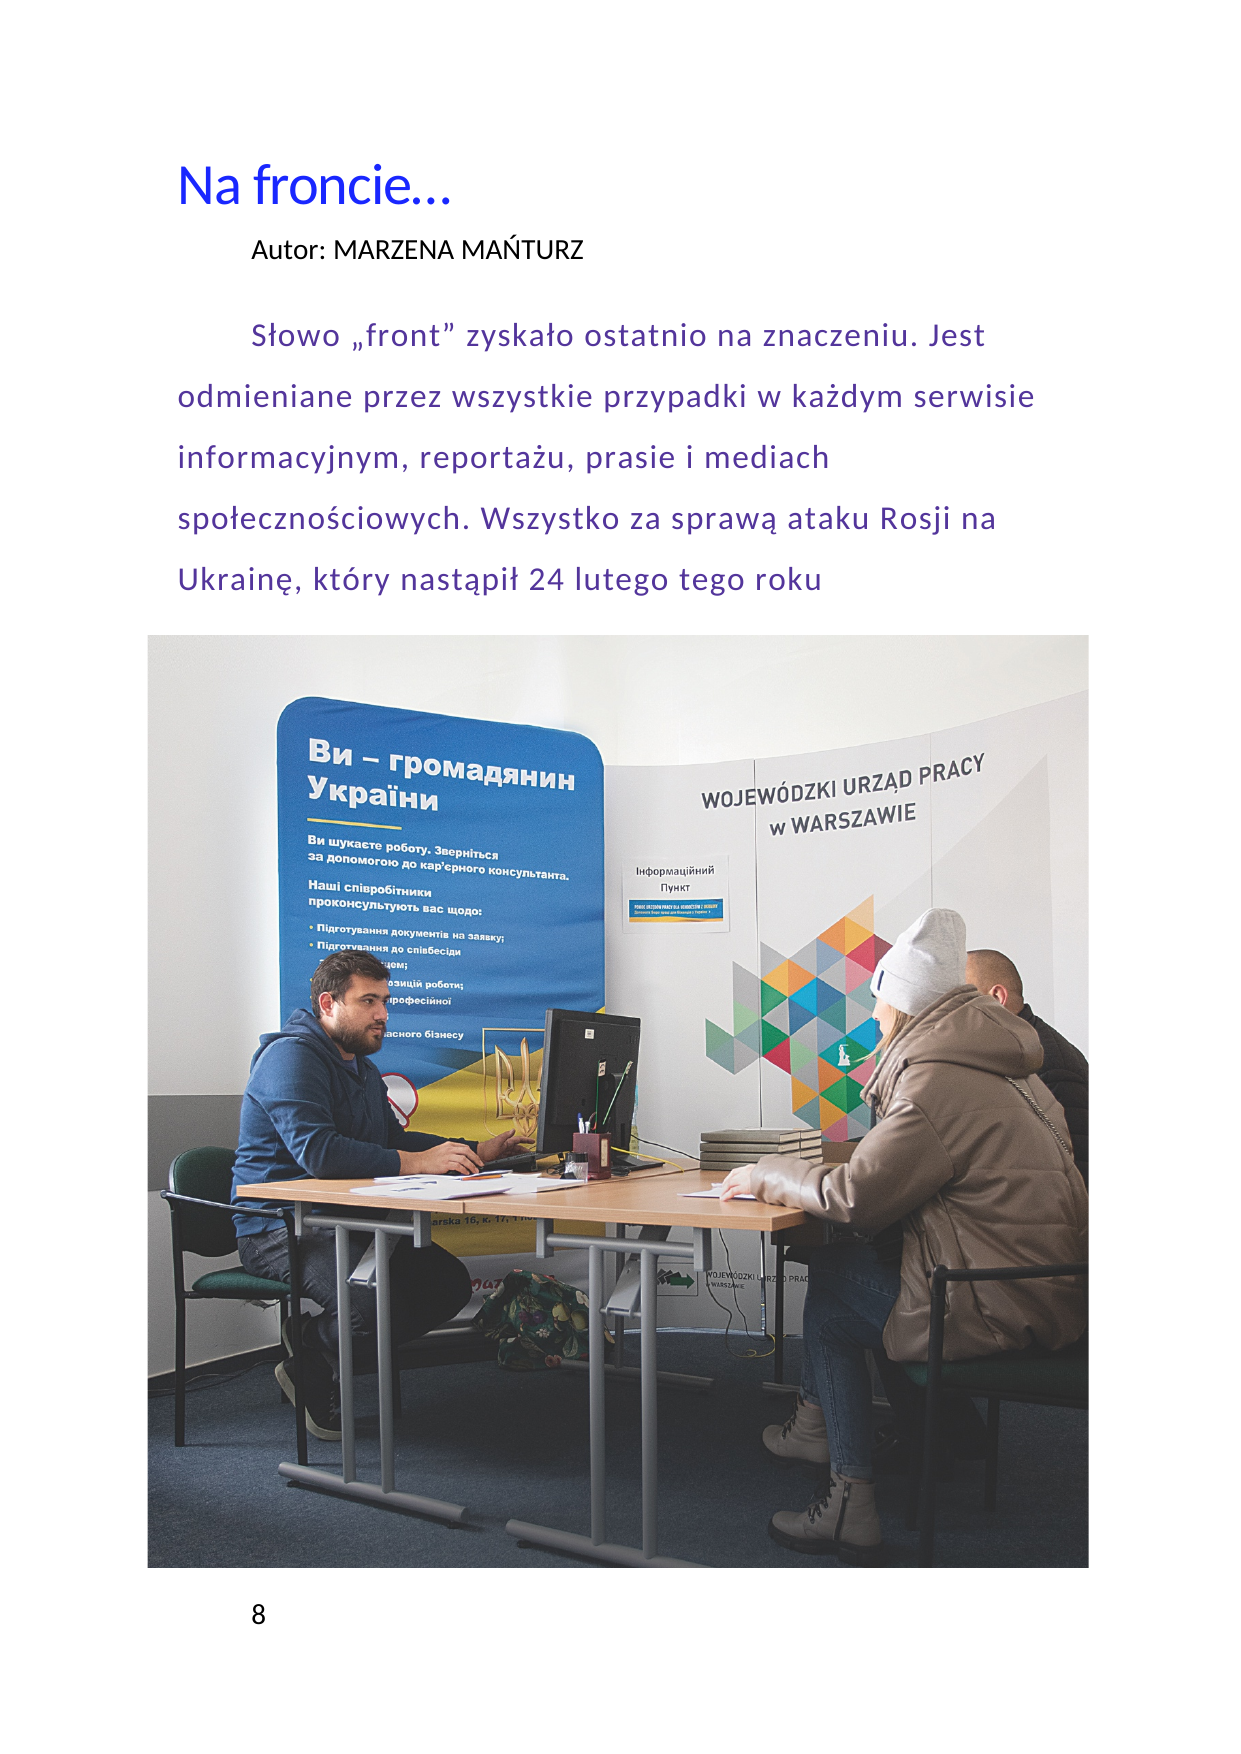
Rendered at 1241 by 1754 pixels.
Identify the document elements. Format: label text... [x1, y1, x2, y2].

title Na froncie… [177, 148, 1093, 219]
picture [147, 635, 1089, 1568]
subtitle Słowo „front” zyskało ostatnio na znaczeniu. Jest odmieniane przez wszystkie przypadki w każdym serwisie informacyjnym, reportażu, prasie i mediach społecznościowych. Wszystko za sprawą ataku Rosji na Ukrainę, który nastąpił 24 lutego tego roku [177, 314, 1093, 599]
text Autor: MARZENA MAŃTURZ [177, 231, 1093, 267]
